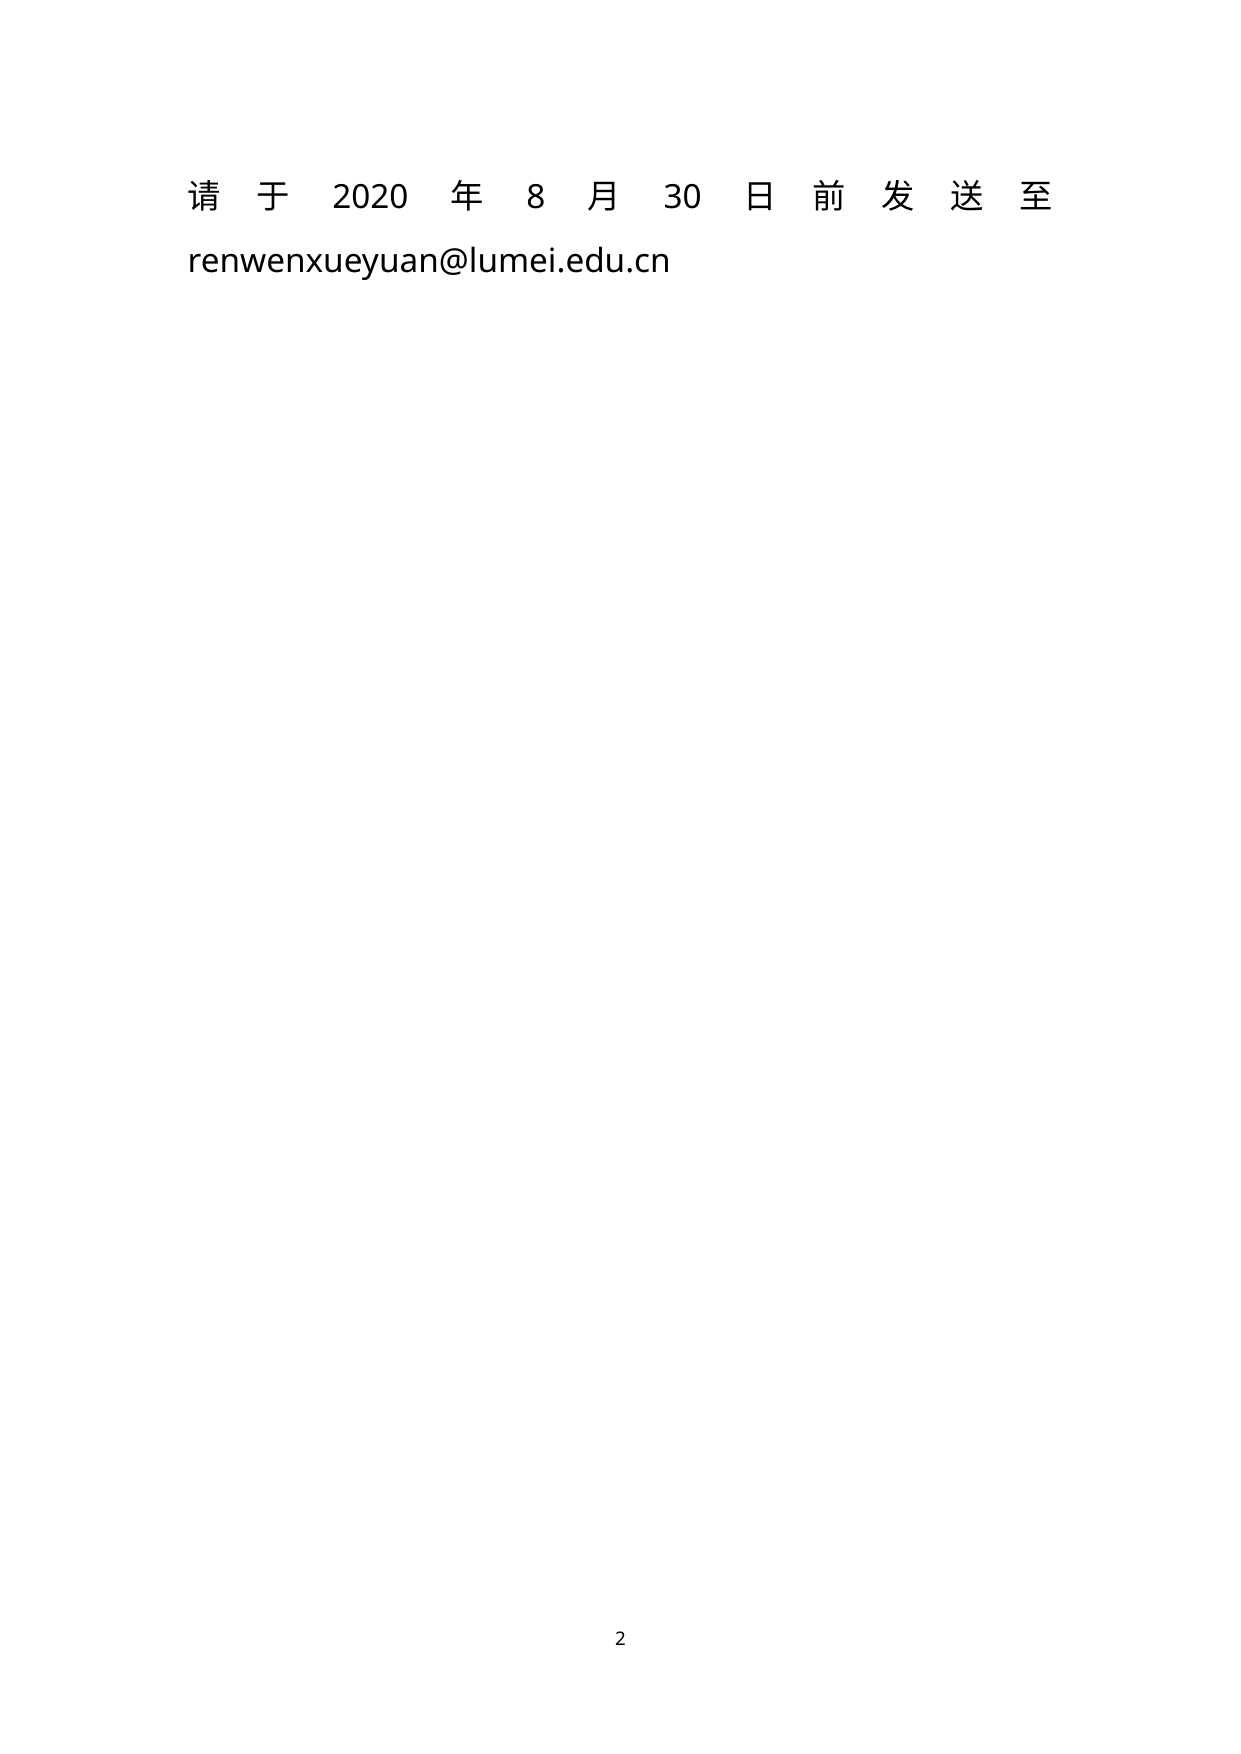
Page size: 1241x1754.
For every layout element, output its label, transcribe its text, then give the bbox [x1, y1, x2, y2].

text 请于2020年8月30日前发送至renwenxueyuan@lumei.edu.cn [187, 162, 1053, 292]
